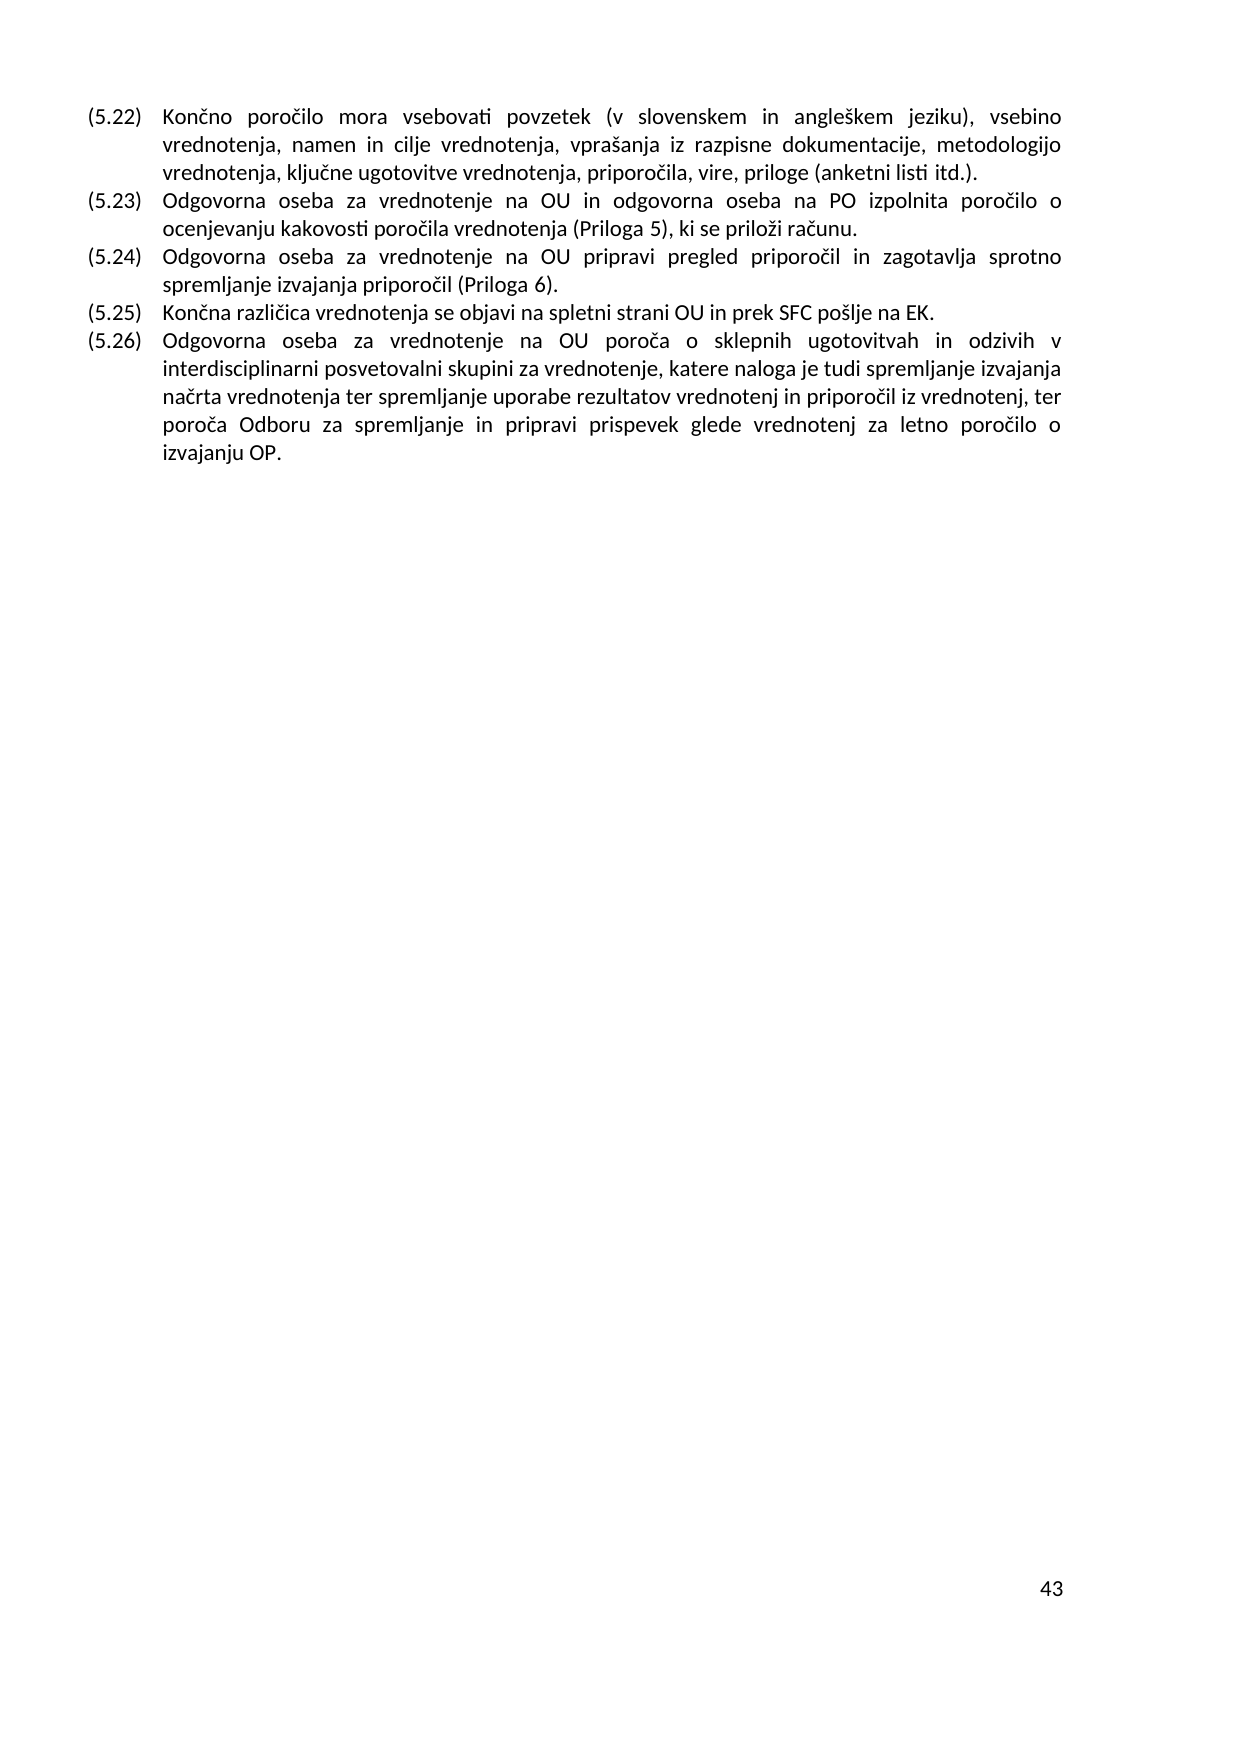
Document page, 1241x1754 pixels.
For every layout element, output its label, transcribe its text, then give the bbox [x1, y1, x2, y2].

list Odgovorna oseba za vrednotenje na OU in odgovorna oseba na PO izpolnita poročilo o ocenjevanju kakovosti poročila vrednotenja (Priloga 5), ki se priloži računu. [87, 186, 1063, 242]
list Odgovorna oseba za vrednotenje na OU poroča o sklepnih ugotovitvah in odzivih v interdisciplinarni posvetovalni skupini za vrednotenje, katere naloga je tudi spremljanje izvajanja načrta vrednotenja ter spremljanje uporabe rezultatov vrednotenj in priporočil iz vrednotenj, ter poroča Odboru za spremljanje in pripravi prispevek glede vrednotenj za letno poročilo o izvajanju OP. [87, 326, 1063, 466]
list Končna različica vrednotenja se objavi na spletni strani OU in prek SFC pošlje na EK. [87, 298, 1063, 326]
list Odgovorna oseba za vrednotenje na OU pripravi pregled priporočil in zagotavlja sprotno spremljanje izvajanja priporočil (Priloga 6). [87, 242, 1063, 298]
list Končno poročilo mora vsebovati povzetek (v slovenskem in angleškem jeziku), vsebino vrednotenja, namen in cilje vrednotenja, vprašanja iz razpisne dokumentacije, metodologijo vrednotenja, ključne ugotovitve vrednotenja, priporočila, vire, priloge (anketni listi itd.). [87, 102, 1063, 186]
